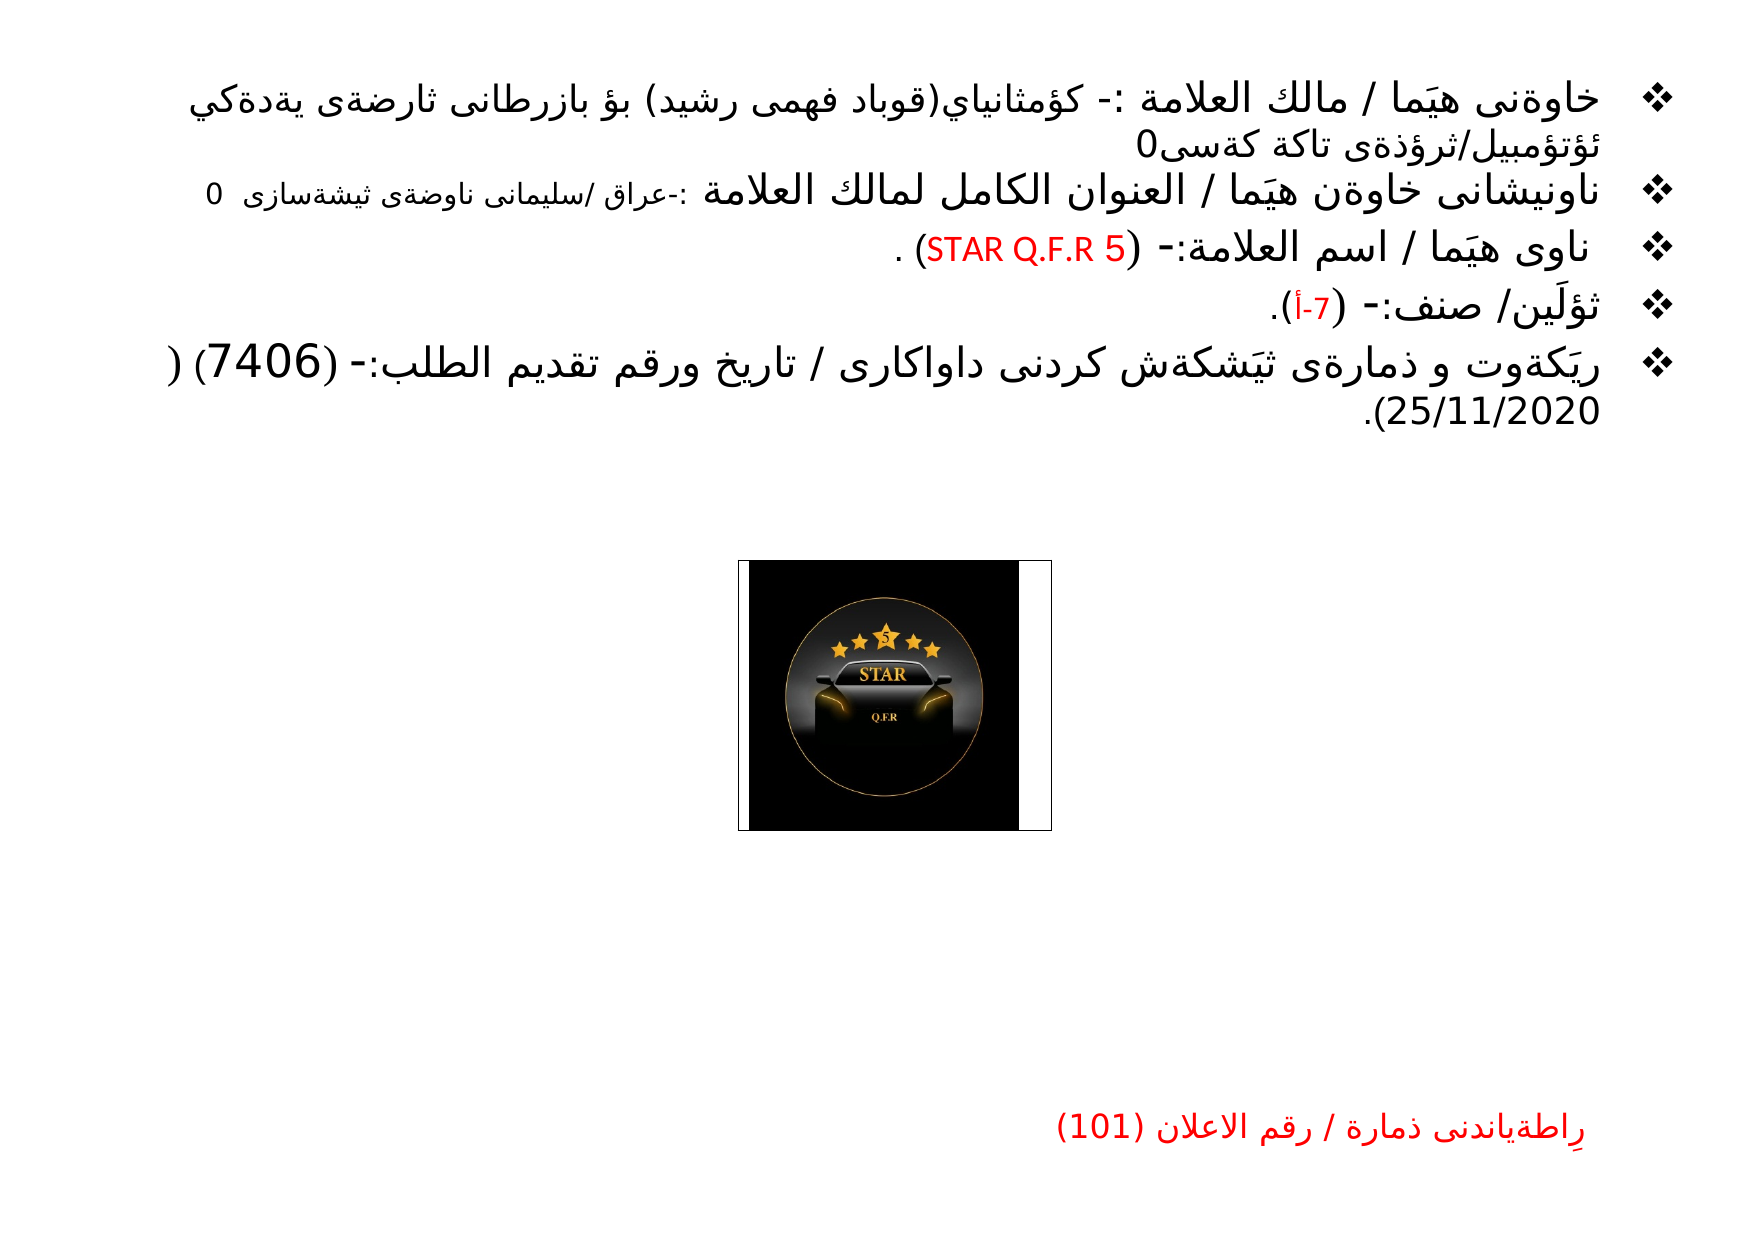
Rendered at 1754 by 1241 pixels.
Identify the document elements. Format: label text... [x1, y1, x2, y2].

list ناوى هيَما / اسم العلامة:- (5 STAR Q.F.R) . [150, 214, 1639, 273]
list ريَكةوت و ذمارةى ثيَشكةش كردنى داواكارى / تاريخ ورقم تقديم الطلب:- (7406) (25/11/2020). [150, 331, 1639, 433]
table_header [1019, 561, 1051, 830]
list ثؤلَين/ صنف:- (7-أ). [150, 273, 1639, 331]
table_header [739, 561, 749, 830]
list ناونيشانى خاوةن هيَما / العنوان الكامل لمالك العلامة :-عراق /سليمانى ناوضةى ثيشةسازى 0 [150, 166, 1639, 214]
list خاوةنى هيَما / مالك العلامة :- كؤمثانياي(قوباد فهمى رشيد) بؤ بازرطانى ثارضةى يةدةكي ئؤتؤمبيل/ثرؤذةى تاكة كةسى0 [150, 74, 1639, 166]
text رِاطةياندنى ذمارة / رقم الاعلان (101) [150, 1108, 1586, 1147]
picture [749, 560, 1019, 831]
